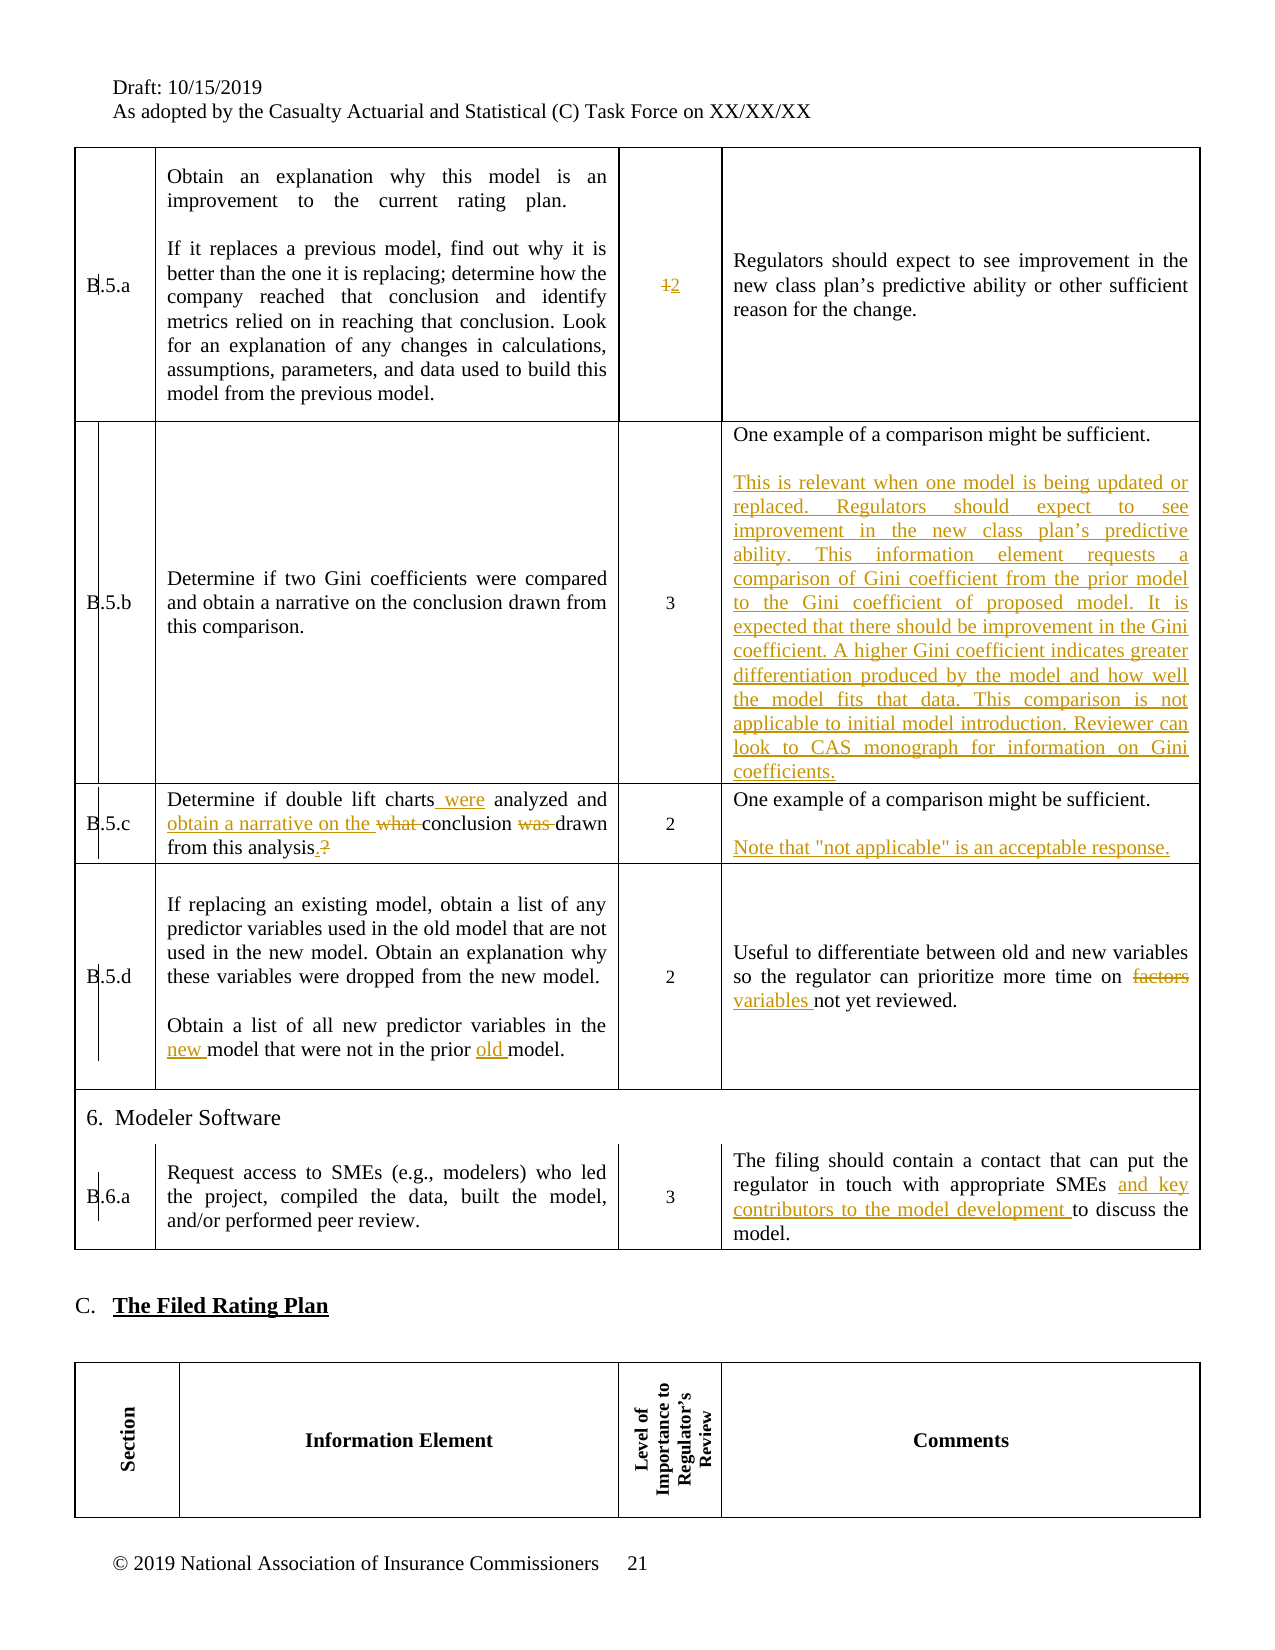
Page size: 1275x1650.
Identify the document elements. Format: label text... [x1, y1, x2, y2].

table_cell One example of a comparison might be sufficient. [722, 784, 1199, 862]
table_cell Determine if double lift charts analyzed and conclusion drawn from this analysis [156, 784, 618, 862]
table_cell B.6.a [76, 1144, 155, 1249]
table_header Comments [722, 1363, 1199, 1517]
table_cell One example of a comparison might be sufficient. [722, 422, 1199, 783]
table_cell B.5.a [76, 148, 155, 421]
table_cell B.5.b [76, 422, 98, 783]
table_cell Useful to differentiate between old and new variables so the regulator can prioritize more time on not yet reviewed. [722, 864, 1199, 1089]
table_cell B.5.d [76, 864, 155, 1089]
table_cell 3 [619, 1144, 721, 1249]
table_cell B.5.c [76, 784, 155, 862]
table_cell 2 [619, 864, 721, 1089]
table_cell Determine if two Gini coefficients were compared and obtain a narrative on the conclusion drawn from this comparison. [156, 422, 618, 783]
table_cell Obtain an explanation why this model is an improvement to the current rating plan. If it replaces a previous model, find out why it is better than the one it is replacing; determine how the company reached that conclusion and identify metrics relied on in reaching that conclusion. Look for an explanation of any changes in calculations, assumptions, parameters, and data used to build this model from the previous model. [156, 148, 618, 421]
table_cell The filing should contain a contact that can put the regulator in touch with appropriate SMEs to discuss the model. [722, 1144, 1199, 1249]
table_header Section [76, 1363, 179, 1517]
table_header Information Element [180, 1363, 618, 1517]
table_cell 3 [619, 422, 721, 783]
table_cell 6. Modeler Software [76, 1090, 1199, 1144]
table_cell Regulators should expect to see improvement in the new class plan’s predictive ability or other sufficient reason for the change. [723, 148, 1199, 421]
table_cell [620, 148, 721, 421]
table_cell If replacing an existing model, obtain a list of any predictor variables used in the old model that are not used in the new model. Obtain an explanation why these variables were dropped from the new model. Obtain a list of all new predictor variables in the model that were not in the prior model. [156, 864, 618, 1089]
table_cell Request access to SMEs (e.g., modelers) who led the project, compiled the data, built the model, and/or performed peer review. [156, 1144, 618, 1249]
table_header Level of Importance to Regulator’s Review [619, 1363, 721, 1517]
table_cell B.5.b [99, 422, 155, 783]
subtitle The Filed Rating Plan [75, 1293, 1162, 1319]
table_cell 2 [619, 784, 721, 862]
